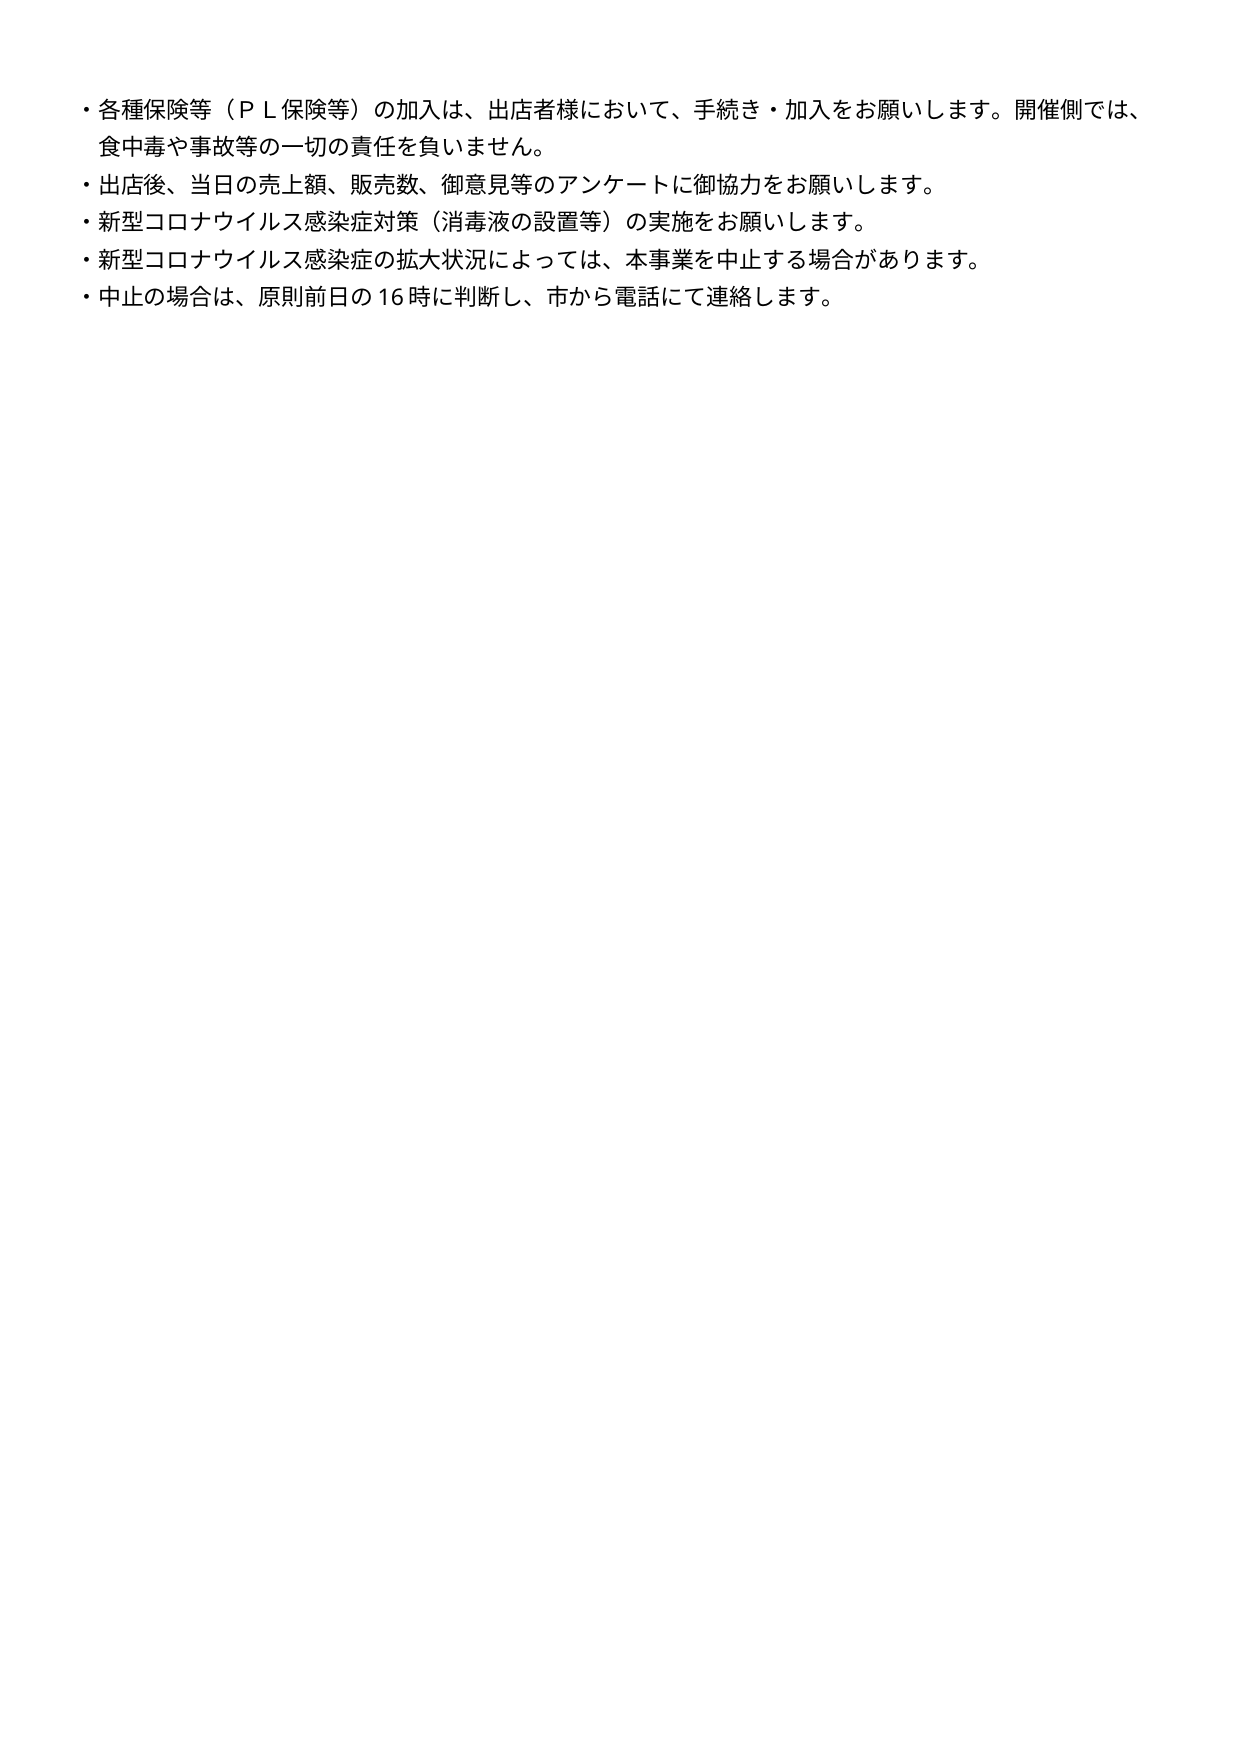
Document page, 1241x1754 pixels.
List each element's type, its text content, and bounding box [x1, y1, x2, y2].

text ・出店後、当日の売上額、販売数、御意見等のアンケートに御協力をお願いします。 [75, 164, 1165, 202]
text ・各種保険等（ＰＬ保険等）の加入は、出店者様において、手続き・加入をお願いします。開催側では、食中毒や事故等の一切の責任を負いません。 [75, 89, 1165, 164]
text ・新型コロナウイルス感染症対策（消毒液の設置等）の実施をお願いします。 [75, 202, 1165, 239]
text ・中止の場合は、原則前日の16時に判断し、市から電話にて連絡します。 [75, 277, 1165, 314]
text ・新型コロナウイルス感染症の拡大状況によっては、本事業を中止する場合があります。 [75, 239, 1165, 277]
